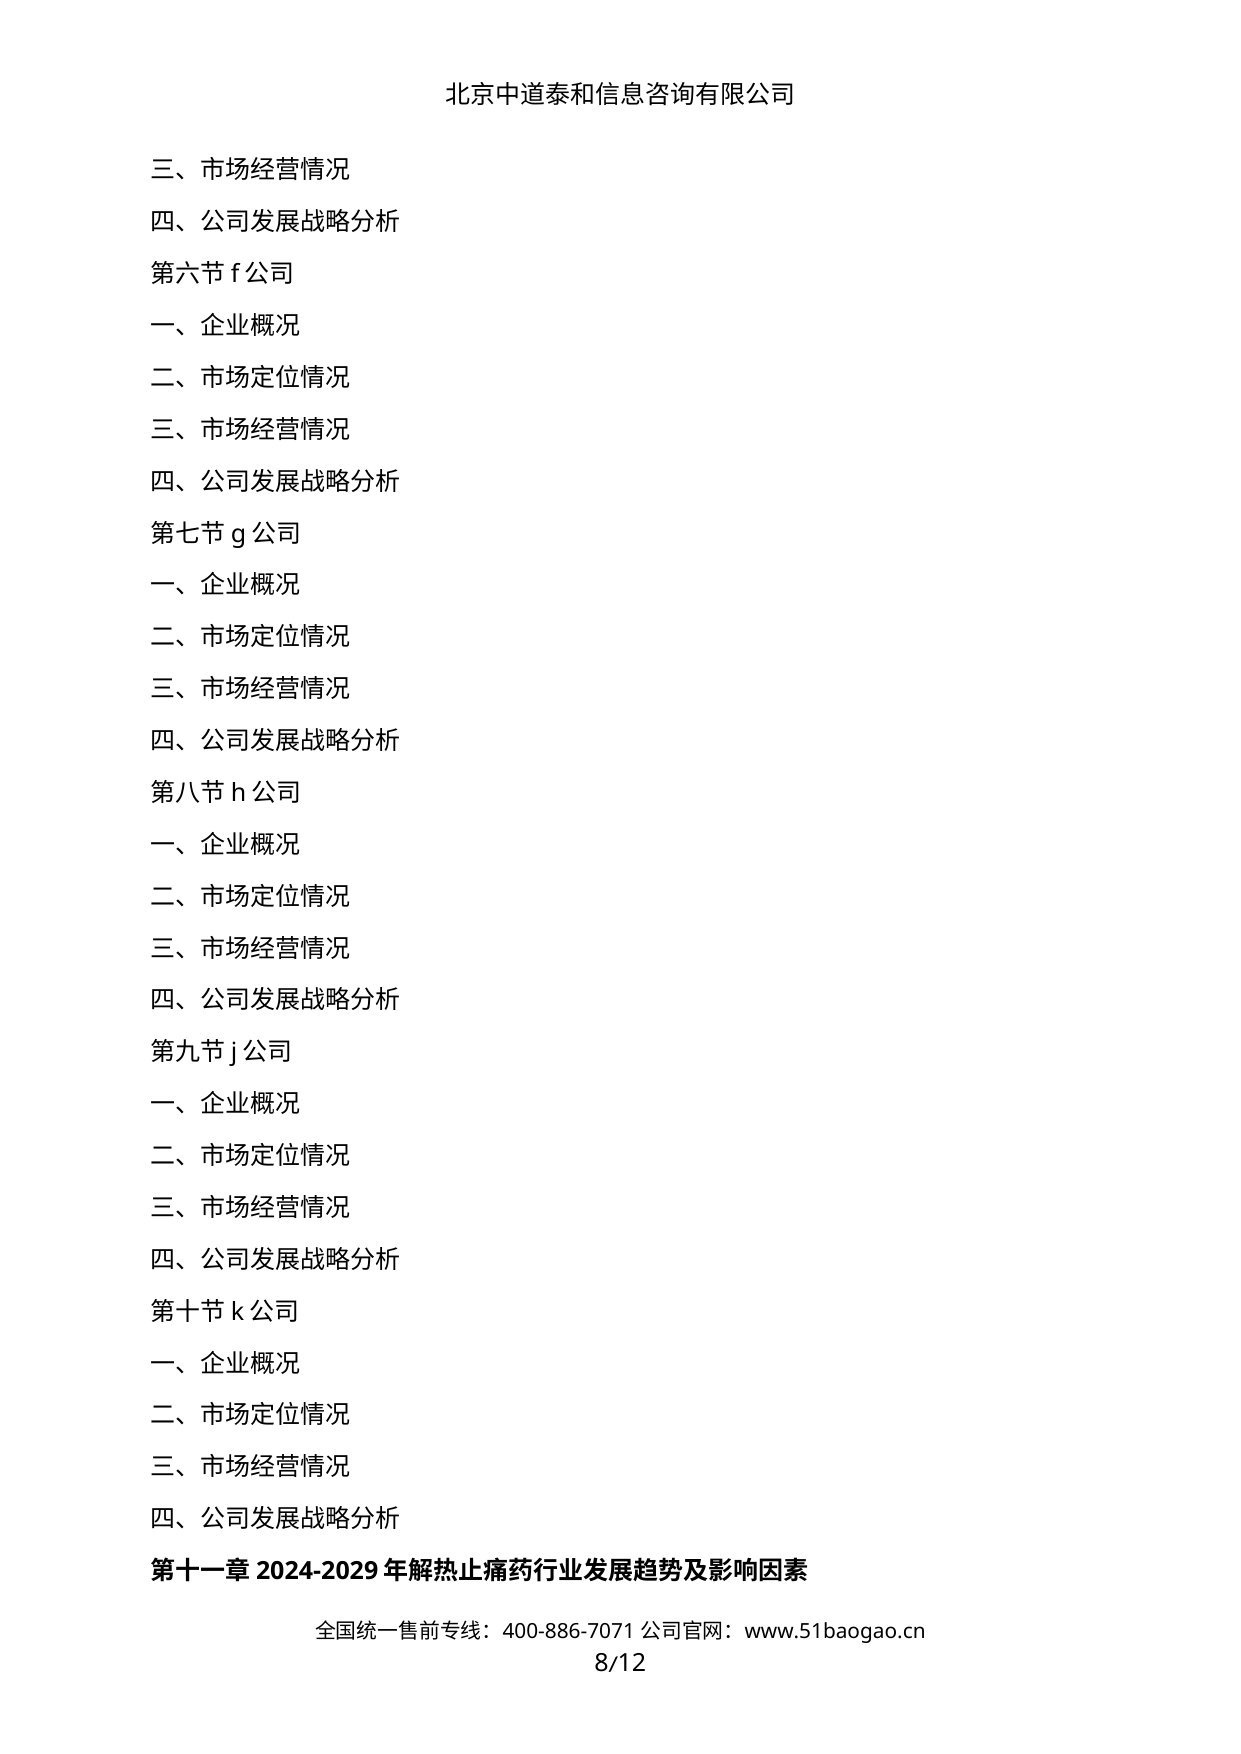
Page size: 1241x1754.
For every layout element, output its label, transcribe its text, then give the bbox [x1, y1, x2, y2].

text 四、公司发展战略分析 [150, 721, 1090, 757]
text 一、企业概况 [150, 1084, 1090, 1120]
text 二、市场定位情况 [150, 617, 1090, 653]
text 第六节 f公司 [150, 254, 1090, 290]
text 第十一章 2024-2029年解热止痛药行业发展趋势及影响因素 [150, 1551, 1090, 1587]
text 第九节 j公司 [150, 1032, 1090, 1068]
text 二、市场定位情况 [150, 1136, 1090, 1172]
text 三、市场经营情况 [150, 1447, 1090, 1483]
text 三、市场经营情况 [150, 669, 1090, 705]
text 四、公司发展战略分析 [150, 202, 1090, 238]
text 四、公司发展战略分析 [150, 1499, 1090, 1535]
text 三、市场经营情况 [150, 409, 1090, 446]
text 三、市场经营情况 [150, 150, 1090, 186]
text 四、公司发展战略分析 [150, 1239, 1090, 1276]
text 四、公司发展战略分析 [150, 980, 1090, 1016]
text 第十节 k公司 [150, 1291, 1090, 1327]
text 二、市场定位情况 [150, 876, 1090, 912]
text 二、市场定位情况 [150, 1395, 1090, 1431]
text 一、企业概况 [150, 1343, 1090, 1379]
text 一、企业概况 [150, 306, 1090, 342]
text 三、市场经营情况 [150, 1187, 1090, 1224]
text 二、市场定位情况 [150, 357, 1090, 394]
text 三、市场经营情况 [150, 928, 1090, 964]
text 第七节 g公司 [150, 513, 1090, 549]
text 四、公司发展战略分析 [150, 461, 1090, 497]
text 第八节 h公司 [150, 772, 1090, 809]
text 一、企业概况 [150, 565, 1090, 601]
text 一、企业概况 [150, 824, 1090, 861]
